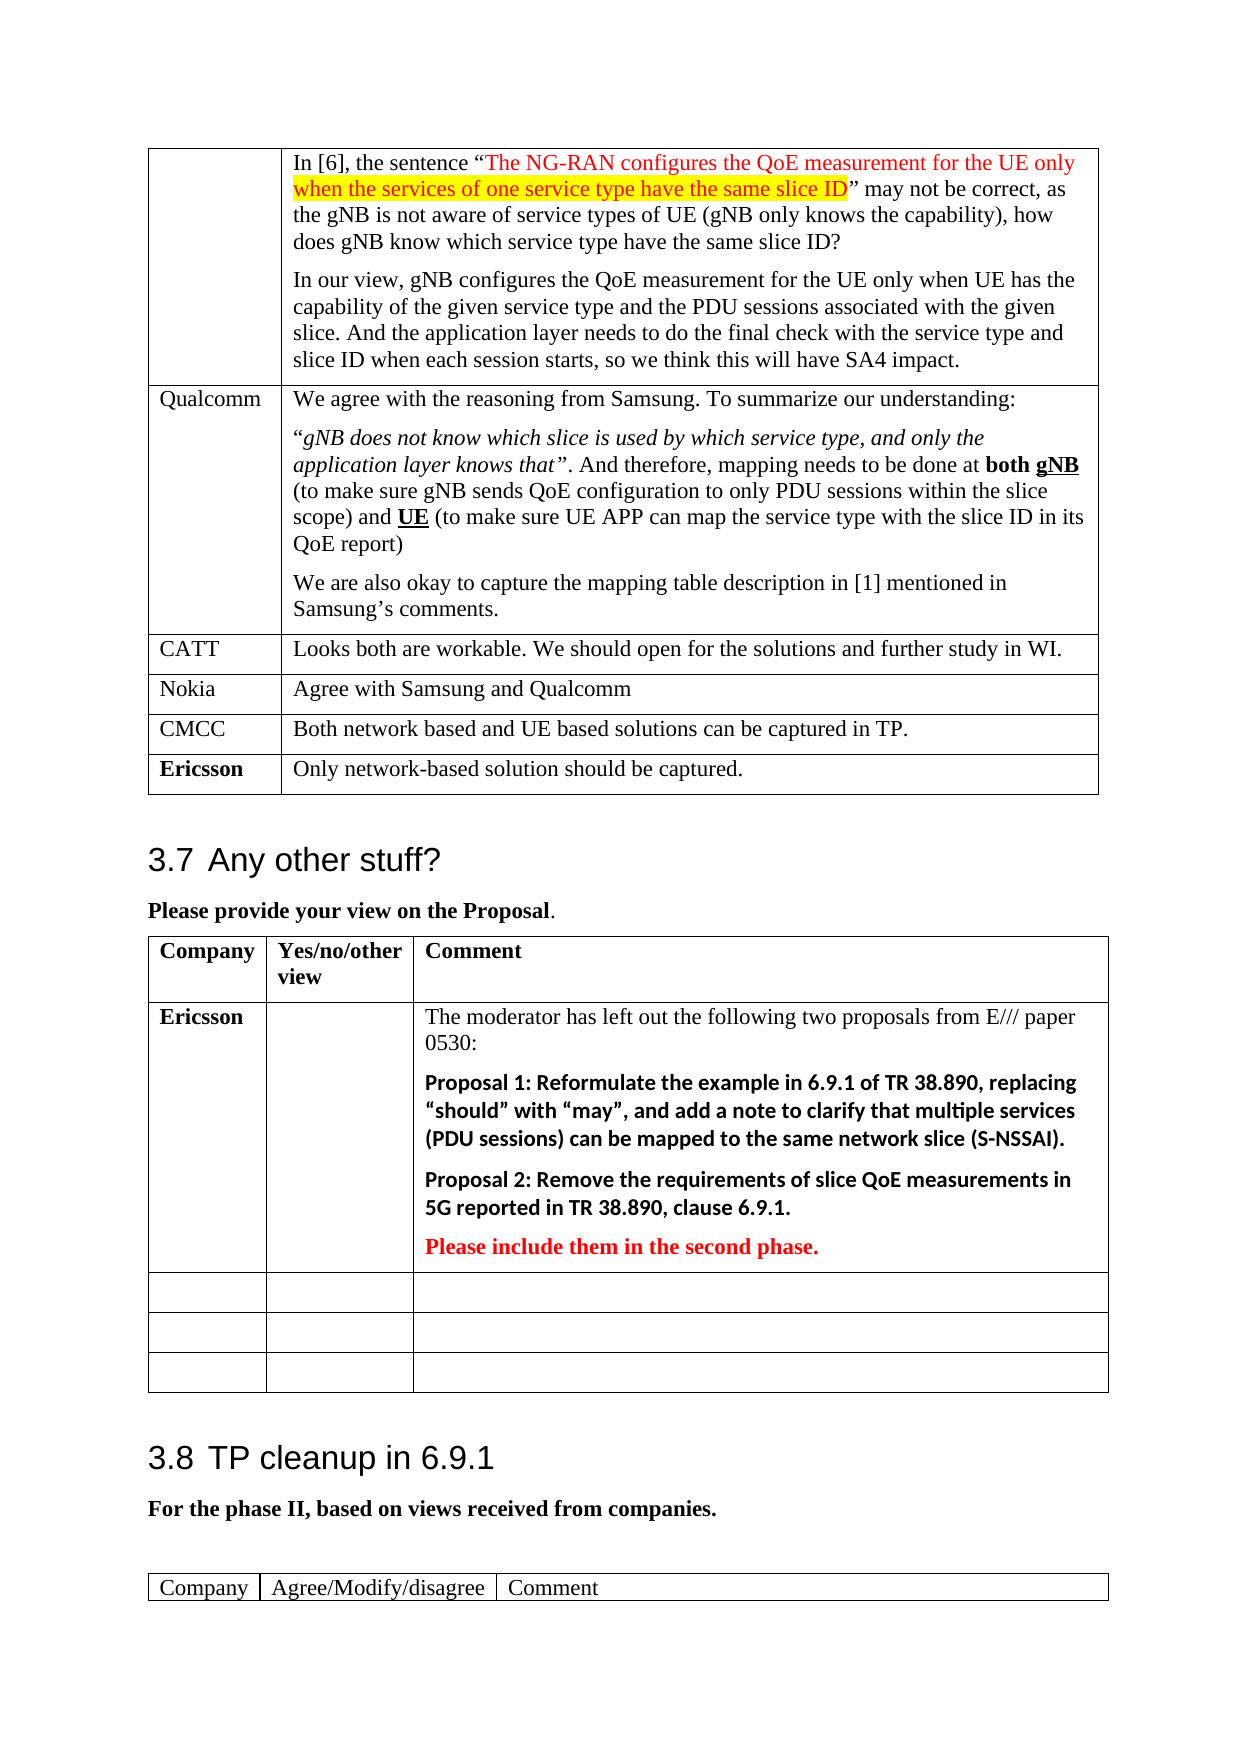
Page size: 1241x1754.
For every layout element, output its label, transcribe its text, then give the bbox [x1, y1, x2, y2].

table_cell [149, 1353, 266, 1392]
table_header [261, 1574, 496, 1600]
table_cell In [6], the sentence “The NG-RAN configures the QoE measurement for the UE only when the services of one service type have the same slice ID” may not be correct, as the gNB is not aware of service types of UE (gNB only knows the capability), how does gNB know which service type have the same slice ID? In our view, gNB configures the QoE measurement for the UE only when UE has the capability of the given service type and the PDU sessions associated with the given slice. And the application layer needs to do the final check with the service type and slice ID when each session starts, so we think this will have SA4 impact. [282, 149, 1098, 384]
subtitle TP cleanup in 6.9.1 [148, 1438, 1107, 1476]
table_cell Ericsson [149, 755, 281, 793]
table_header Company [149, 1574, 259, 1600]
table_cell [414, 1273, 1108, 1312]
table_cell [267, 1003, 413, 1272]
text Please provide your view on the Proposal. [148, 897, 1107, 923]
table_cell CATT [149, 635, 281, 674]
table_cell Looks both are workable. We should open for the solutions and further study in WI. [282, 635, 1098, 674]
table_cell [267, 1313, 413, 1352]
table_cell Only network-based solution should be captured. [282, 755, 1098, 793]
table_cell Ericsson [149, 1003, 266, 1272]
table_header Company [149, 937, 266, 1002]
subtitle Any other stuff? [148, 839, 1107, 878]
table_cell [414, 1353, 1108, 1392]
table_cell [149, 149, 281, 384]
table_cell [414, 1313, 1108, 1352]
table_cell Nokia [149, 675, 281, 714]
table_cell Both network based and UE based solutions can be captured in TP. [282, 715, 1098, 753]
table_cell CMCC [149, 715, 281, 753]
table_cell The moderator has left out the following two proposals from E/// paper 0530: Proposal 1: Reformulate the example in 6.9.1 of TR 38.890, replacing “should” with “may”, and add a note to clarify that multiple services (PDU sessions) can be mapped to the same network slice (S-NSSAI). Proposal 2: Remove the requirements of slice QoE measurements in 5G reported in TR 38.890, clause 6.9.1. Please include them in the second phase. [414, 1003, 1108, 1272]
table_cell Qualcomm [149, 386, 281, 634]
table_cell [149, 1313, 266, 1352]
table_cell [149, 1273, 266, 1312]
table_cell [267, 1353, 413, 1392]
text For the phase II, based on views received from companies. [148, 1495, 1107, 1521]
table_cell [267, 1273, 413, 1312]
table_cell We agree with the reasoning from Samsung. To summarize our understanding: “gNB does not know which slice is used by which service type, and only the application layer knows that”. And therefore, mapping needs to be done at both gNB (to make sure gNB sends QoE configuration to only PDU sessions within the slice scope) and UE (to make sure UE APP can map the service type with the slice ID in its QoE report) We are also okay to capture the mapping table description in [1] mentioned in Samsung’s comments. [282, 386, 1098, 634]
table_cell Agree with Samsung and Qualcomm [282, 675, 1098, 714]
table_header Comment [414, 937, 1108, 1002]
table_header Comment [497, 1574, 1108, 1600]
table_header Yes/no/other view [267, 937, 413, 1002]
